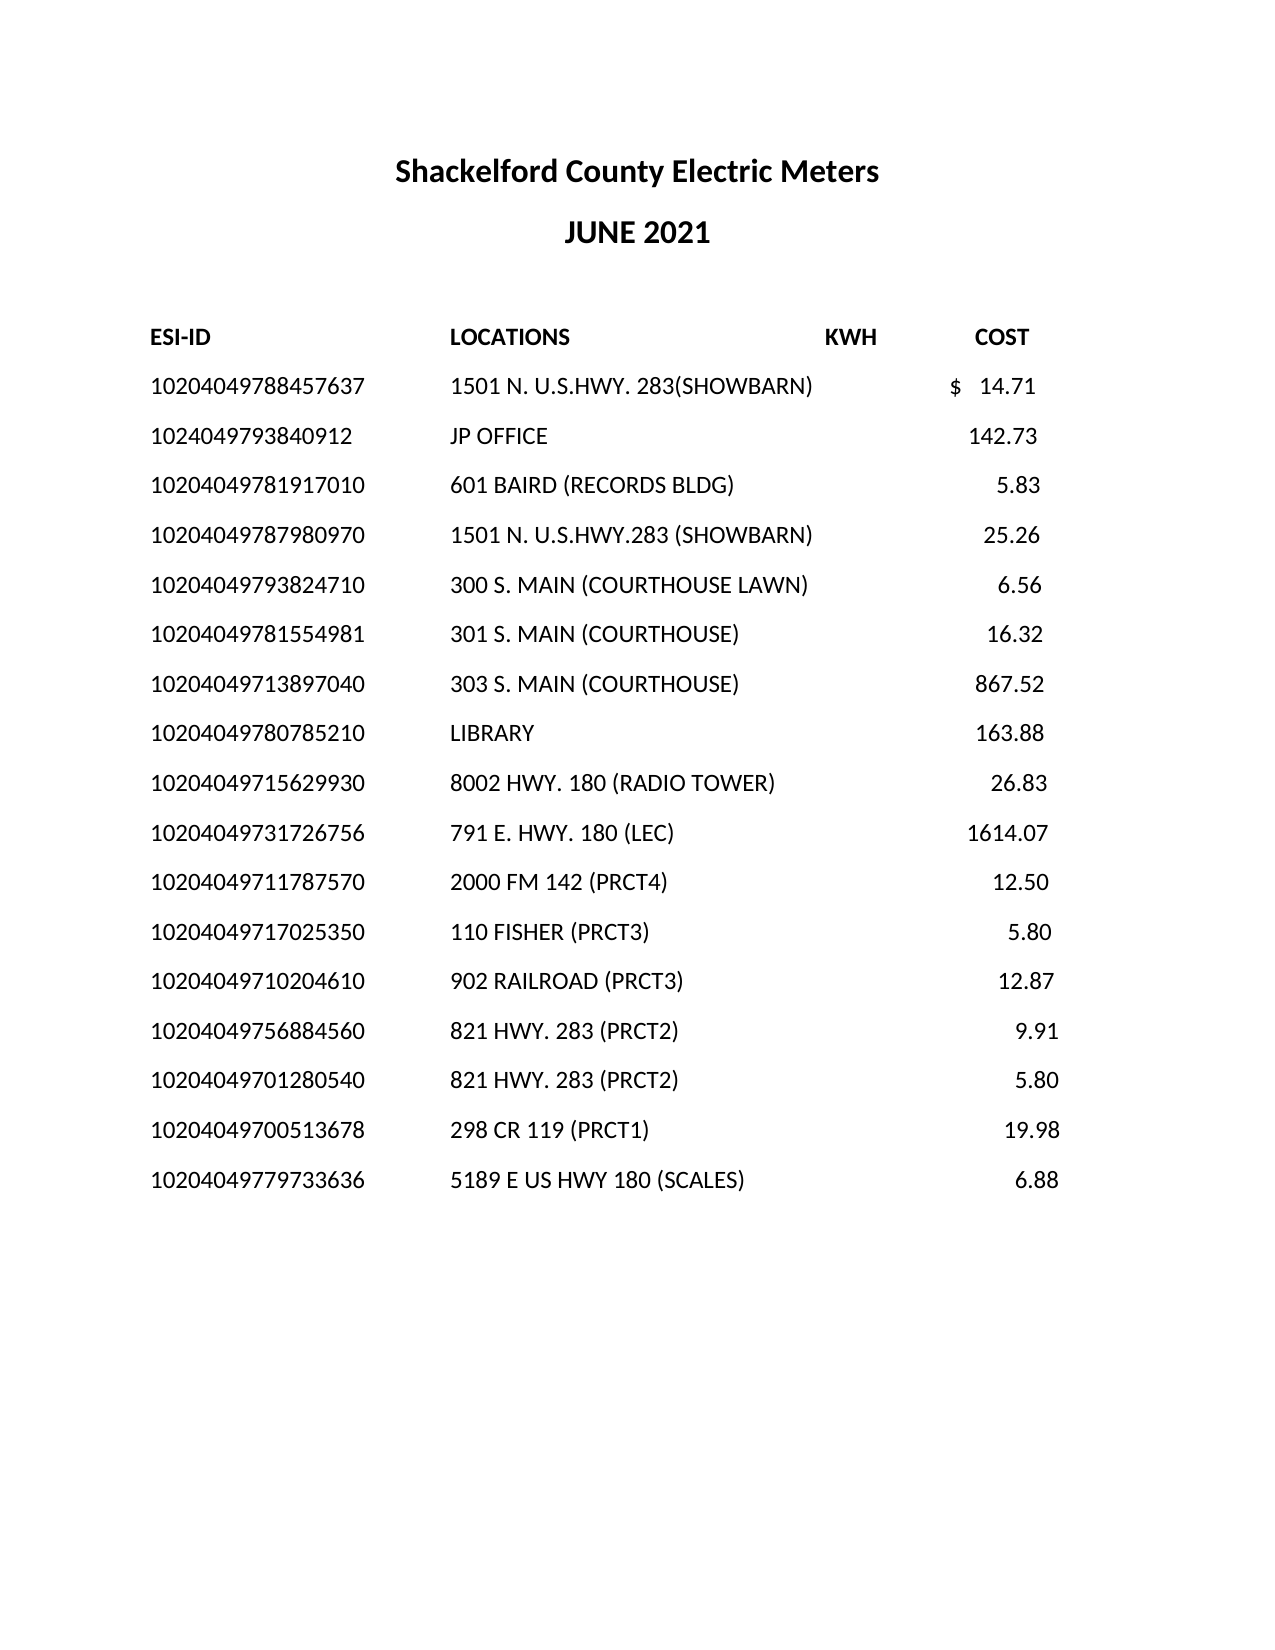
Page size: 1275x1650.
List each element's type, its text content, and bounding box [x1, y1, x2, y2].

text JUNE 2021 [150, 211, 1125, 251]
text 10204049787980970 1501 N. U.S.HWY.283 (SHOWBARN) 25.26 [150, 519, 1125, 550]
text 10204049781554981 301 S. MAIN (COURTHOUSE) 16.32 [150, 618, 1125, 649]
text 10204049701280540 821 HWY. 283 (PRCT2) 5.80 [150, 1064, 1125, 1095]
text 10204049780785210 LIBRARY 163.88 [150, 717, 1125, 748]
text 10204049717025350 110 FISHER (PRCT3) 5.80 [150, 916, 1125, 946]
text 10204049779733636 5189 E US HWY 180 (SCALES) 6.88 [150, 1164, 1125, 1227]
text 10204049711787570 2000 FM 142 (PRCT4) 12.50 [150, 866, 1125, 897]
text 10204049788457637 1501 N. U.S.HWY. 283(SHOWBARN) $ 14.71 [150, 370, 1125, 401]
text 10204049713897040 303 S. MAIN (COURTHOUSE) 867.52 [150, 668, 1125, 698]
text Shackelford County Electric Meters [150, 150, 1125, 191]
text 10204049781917010 601 BAIRD (RECORDS BLDG) 5.83 [150, 469, 1125, 500]
text 10204049715629930 8002 HWY. 180 (RADIO TOWER) 26.83 [150, 767, 1125, 798]
text 10204049700513678 298 CR 119 (PRCT1) 19.98 [150, 1114, 1125, 1145]
text 10204049756884560 821 HWY. 283 (PRCT2) 9.91 [150, 1015, 1125, 1046]
text 10204049710204610 902 RAILROAD (PRCT3) 12.87 [150, 965, 1125, 996]
text 10204049731726756 791 E. HWY. 180 (LEC) 1614.07 [150, 817, 1125, 847]
text ESI-ID LOCATIONS KWH COST [150, 321, 1125, 351]
text 10204049793824710 300 S. MAIN (COURTHOUSE LAWN) 6.56 [150, 569, 1125, 599]
text 1024049793840912 JP OFFICE 142.73 [150, 420, 1125, 451]
